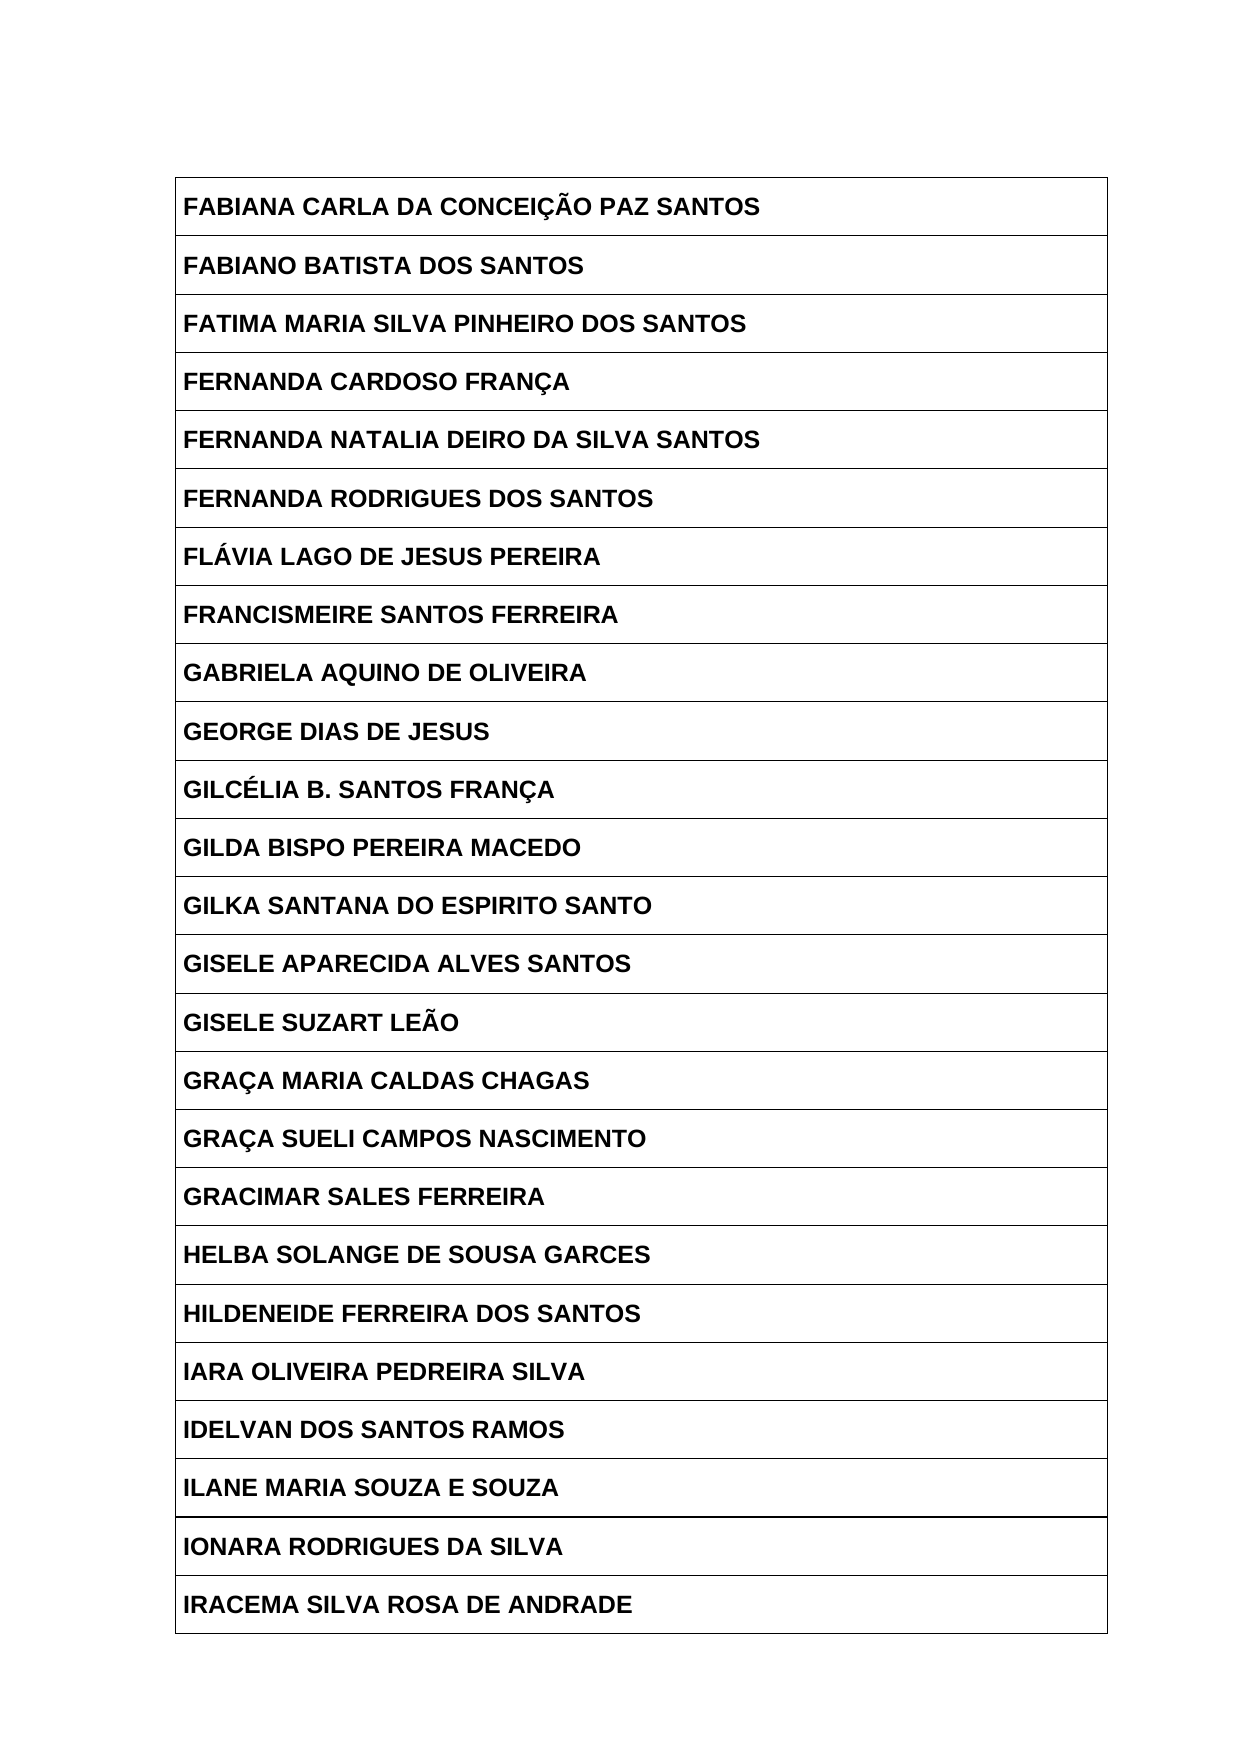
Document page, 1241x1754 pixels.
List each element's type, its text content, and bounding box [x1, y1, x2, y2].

table_cell FABIANA CARLA DA CONCEIÇÃO PAZ SANTOS [176, 178, 1107, 235]
table_cell FRANCISMEIRE SANTOS FERREIRA [176, 586, 1107, 643]
table_cell HELBA SOLANGE DE SOUSA GARCES [176, 1226, 1107, 1283]
table_cell GABRIELA AQUINO DE OLIVEIRA [176, 644, 1107, 701]
table_cell GRAÇA MARIA CALDAS CHAGAS [176, 1052, 1107, 1109]
table_cell FERNANDA NATALIA DEIRO DA SILVA SANTOS [176, 411, 1107, 468]
table_cell GILKA SANTANA DO ESPIRITO SANTO [176, 877, 1107, 934]
table_cell ILANE MARIA SOUZA E SOUZA [176, 1459, 1107, 1516]
table_cell FERNANDA RODRIGUES DOS SANTOS [176, 469, 1107, 527]
table_cell FLÁVIA LAGO DE JESUS PEREIRA [176, 528, 1107, 585]
table_cell GRAÇA SUELI CAMPOS NASCIMENTO [176, 1110, 1107, 1167]
table_cell GISELE APARECIDA ALVES SANTOS [176, 935, 1107, 992]
table_cell FABIANO BATISTA DOS SANTOS [176, 236, 1107, 294]
table_cell HILDENEIDE FERREIRA DOS SANTOS [176, 1285, 1107, 1342]
table_cell IONARA RODRIGUES DA SILVA [176, 1518, 1107, 1575]
table_cell FERNANDA CARDOSO FRANÇA [176, 353, 1107, 410]
table_cell IARA OLIVEIRA PEDREIRA SILVA [176, 1343, 1107, 1400]
table_cell GILCÉLIA B. SANTOS FRANÇA [176, 761, 1107, 818]
table_cell GILDA BISPO PEREIRA MACEDO [176, 819, 1107, 876]
table_cell IDELVAN DOS SANTOS RAMOS [176, 1401, 1107, 1458]
table_cell GISELE SUZART LEÃO [176, 994, 1107, 1051]
table_cell IRACEMA SILVA ROSA DE ANDRADE [176, 1576, 1107, 1633]
table_cell GRACIMAR SALES FERREIRA [176, 1168, 1107, 1225]
table_cell FATIMA MARIA SILVA PINHEIRO DOS SANTOS [176, 295, 1107, 352]
table_cell GEORGE DIAS DE JESUS [176, 702, 1107, 759]
